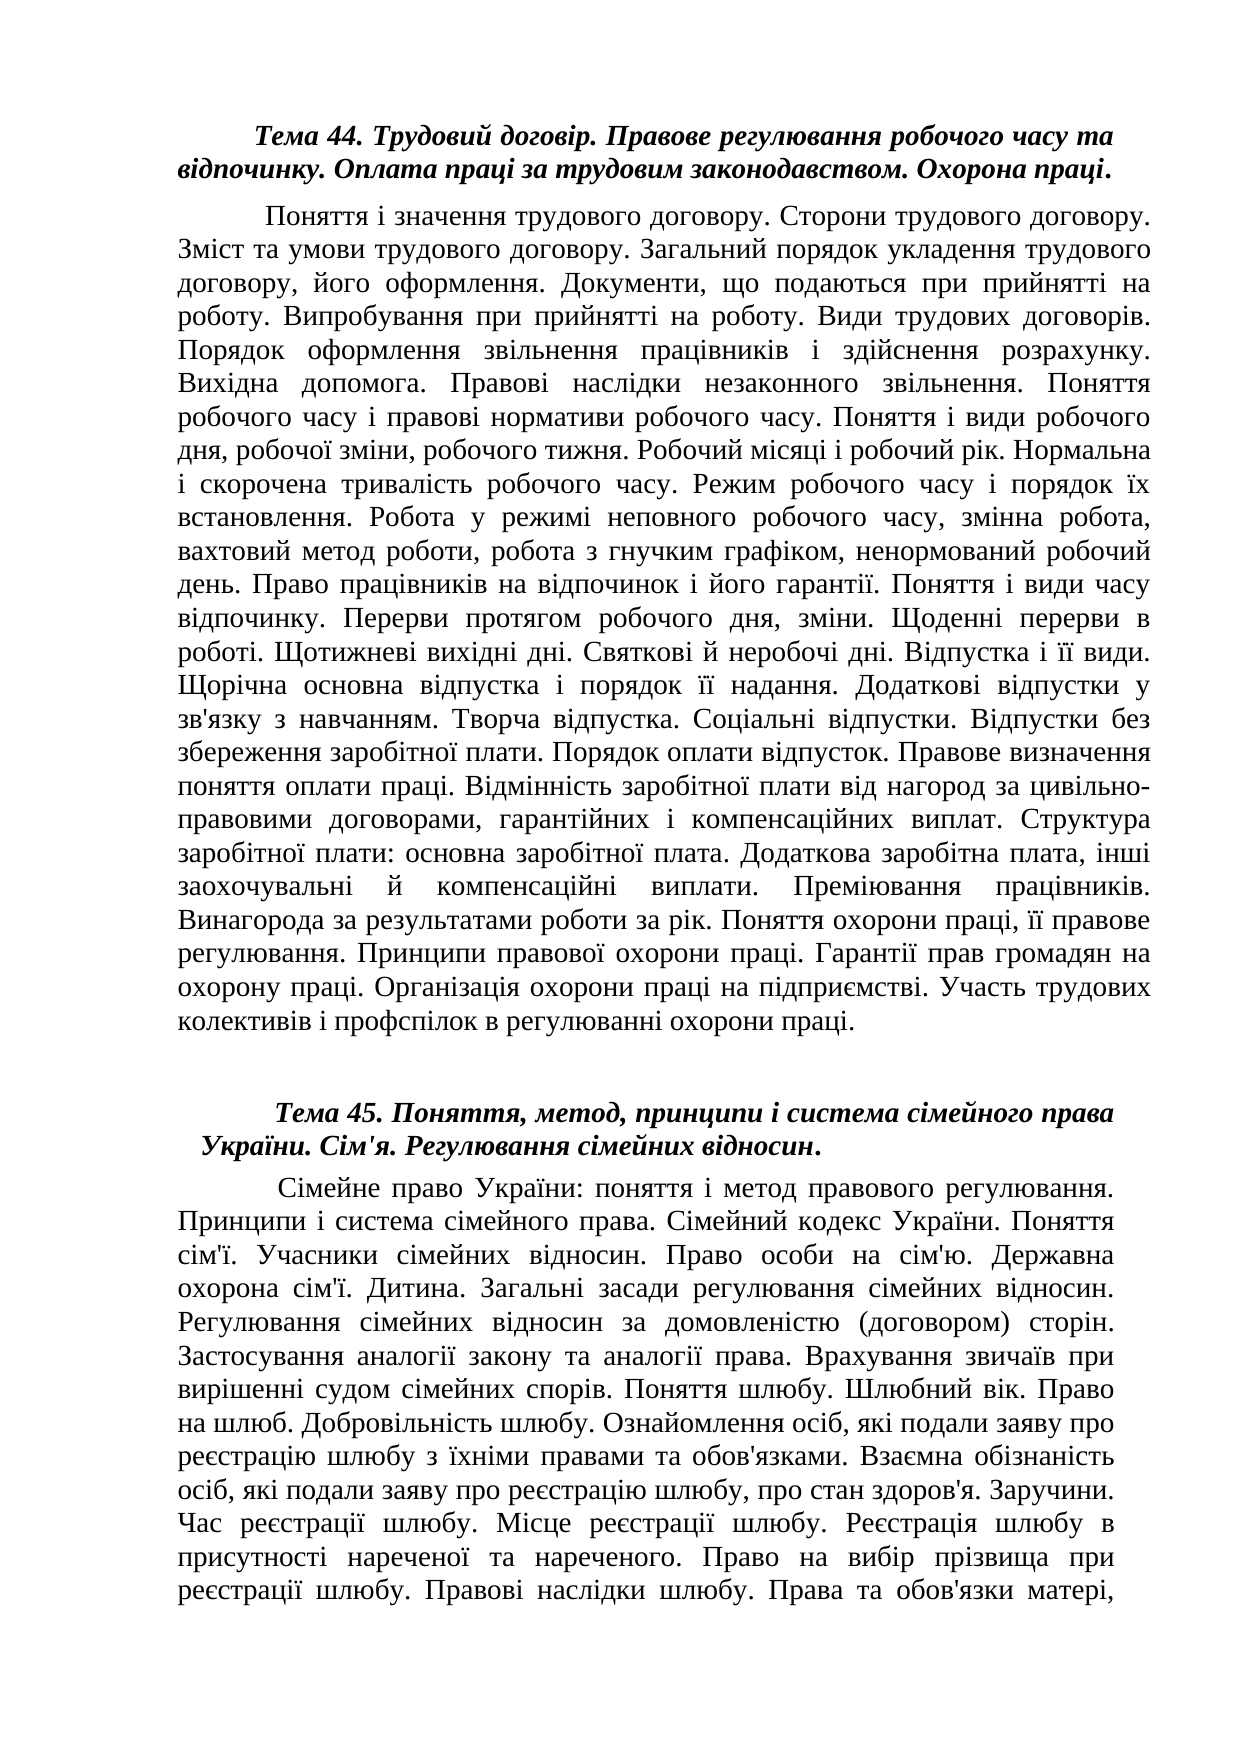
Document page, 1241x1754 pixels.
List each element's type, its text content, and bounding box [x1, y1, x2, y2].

text Тема 44. Трудовий договір. Правове регулювання робочого часу та відпочинку. Оплата праці за трудовим законодавством. Охорона праці. [177, 118, 1115, 185]
text Тема 45. Поняття, метод, принципи і система сімейного права України. Сім'я. Регулювання сімейних відносин. [200, 1095, 1116, 1162]
text Поняття і значення трудового договору. Сторони трудового договору. Зміст та умови трудового договору. Загальний порядок укладення трудового договору, його оформлення. Документи, що подаються при прийнятті на роботу. Випробування при прийнятті на роботу. Види трудових договорів. Порядок оформлення звільнення працівників і здійснення розрахунку. Вихідна допомога. Правові наслідки незаконного звільнення. Поняття робочого часу і правові нормативи робочого часу. Поняття і види робочого дня, робочої зміни, робочого тижня. Робочий місяці і робочий рік. Нормальна і скорочена тривалість робочого часу. Режим робочого часу і порядок їх встановлення. Робота у режимі неповного робочого часу, змінна робота, вахтовий метод роботи, робота з гнучким графіком, ненормований робочий день. Право працівників на відпочинок і його гарантії. Поняття і види часу відпочинку. Перерви протягом робочого дня, зміни. Щоденні перерви в роботі. Щотижневі вихідні дні. Святкові й неробочі дні. Відпустка і її види. Щорічна основна відпустка і порядок її надання. Додаткові відпустки у зв'язку з навчанням. Творча відпустка. Соціальні відпустки. Відпустки без збереження заробітної плати. Порядок оплати відпусток. Правове визначення поняття оплати праці. Відмінність заробітної плати від нагород за цивільно- правовими договорами, гарантійних і компенсаційних виплат. Структура заробітної плати: основна заробітної плата. Додаткова заробітна плата, інші заохочувальні й компенсаційні виплати. Преміювання працівників. Винагорода за результатами роботи за рік. Поняття охорони праці, її правове регулювання. Принципи правової охорони праці. Гарантії прав громадян на охорону праці. Організація охорони праці на підприємстві. Участь трудових колективів і профспілок в регулюванні охорони праці. [177, 198, 1152, 1036]
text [177, 1170, 1116, 1606]
